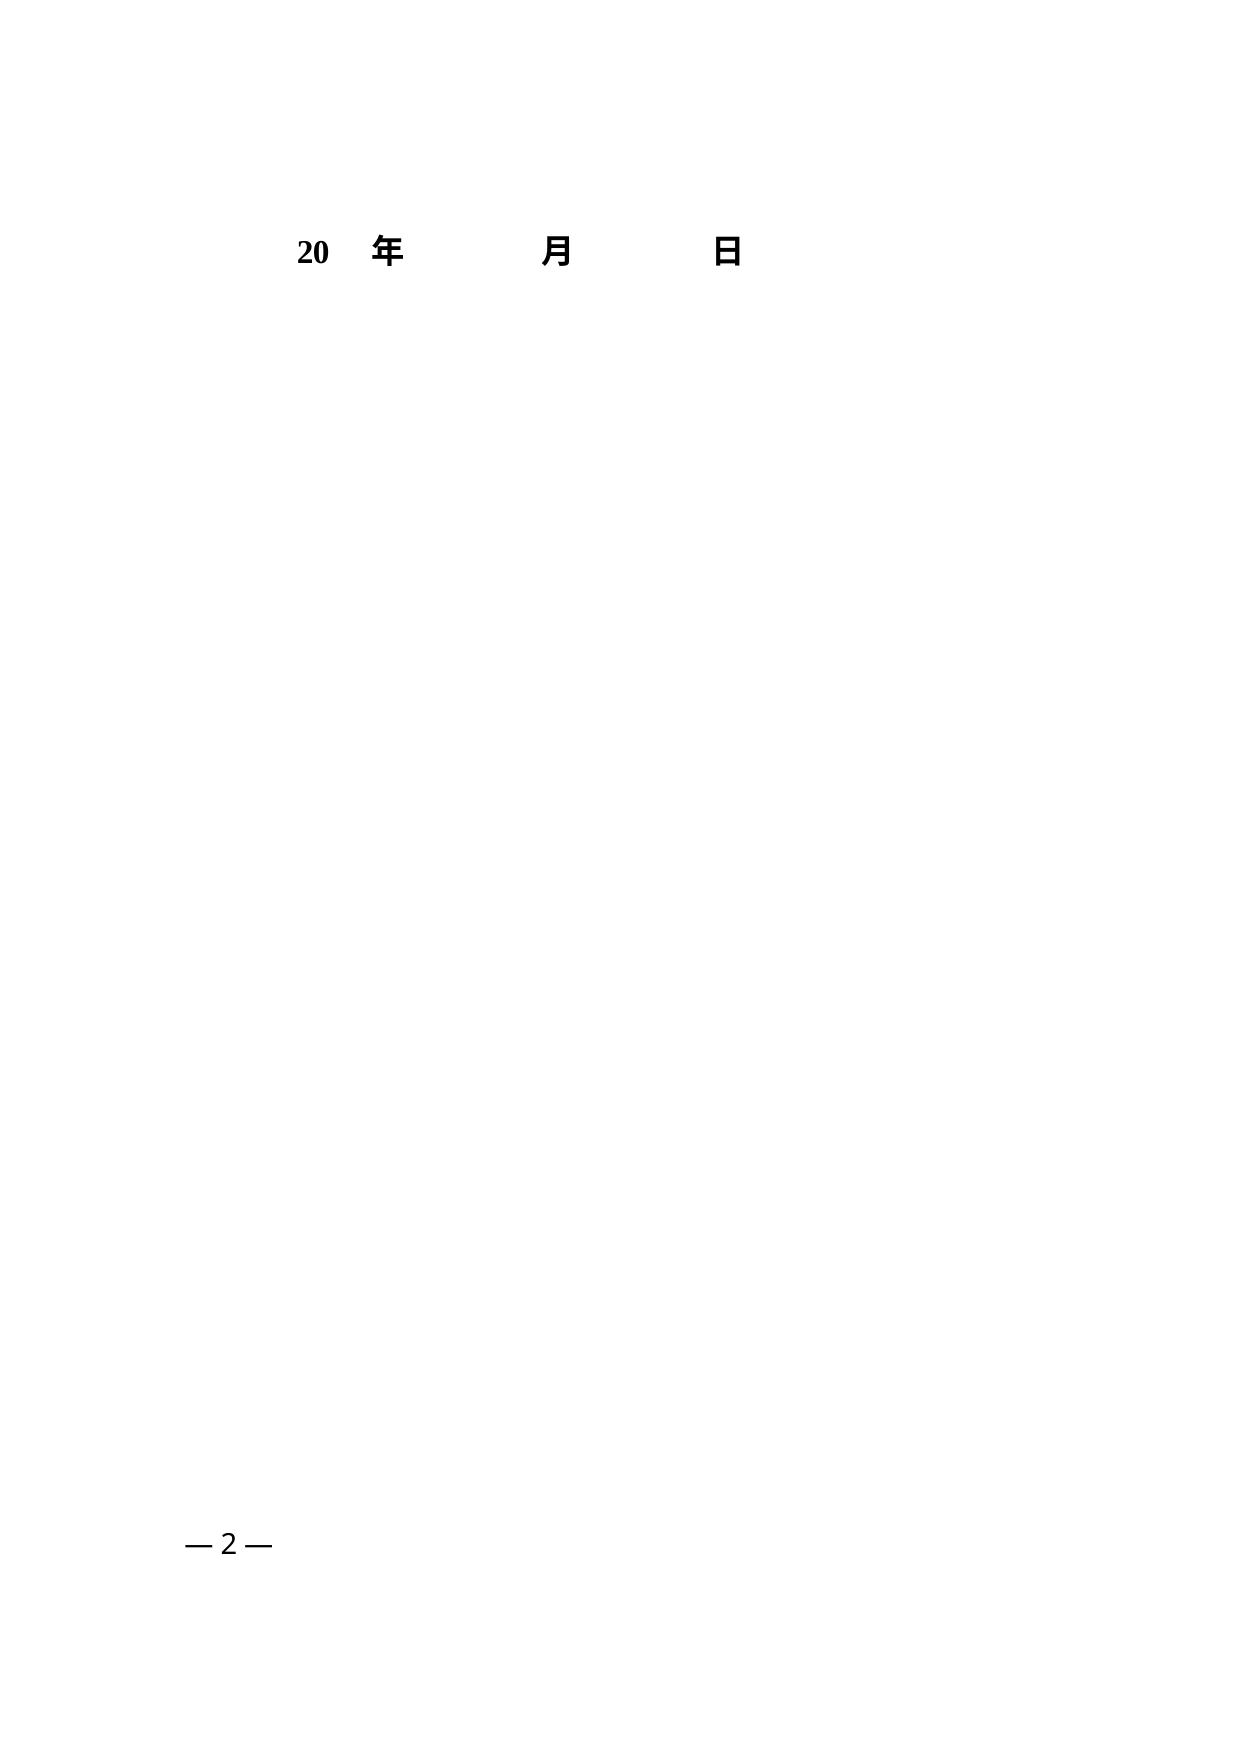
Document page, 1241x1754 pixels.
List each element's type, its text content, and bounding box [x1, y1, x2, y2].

text 20 年 月 日 [168, 219, 1084, 280]
